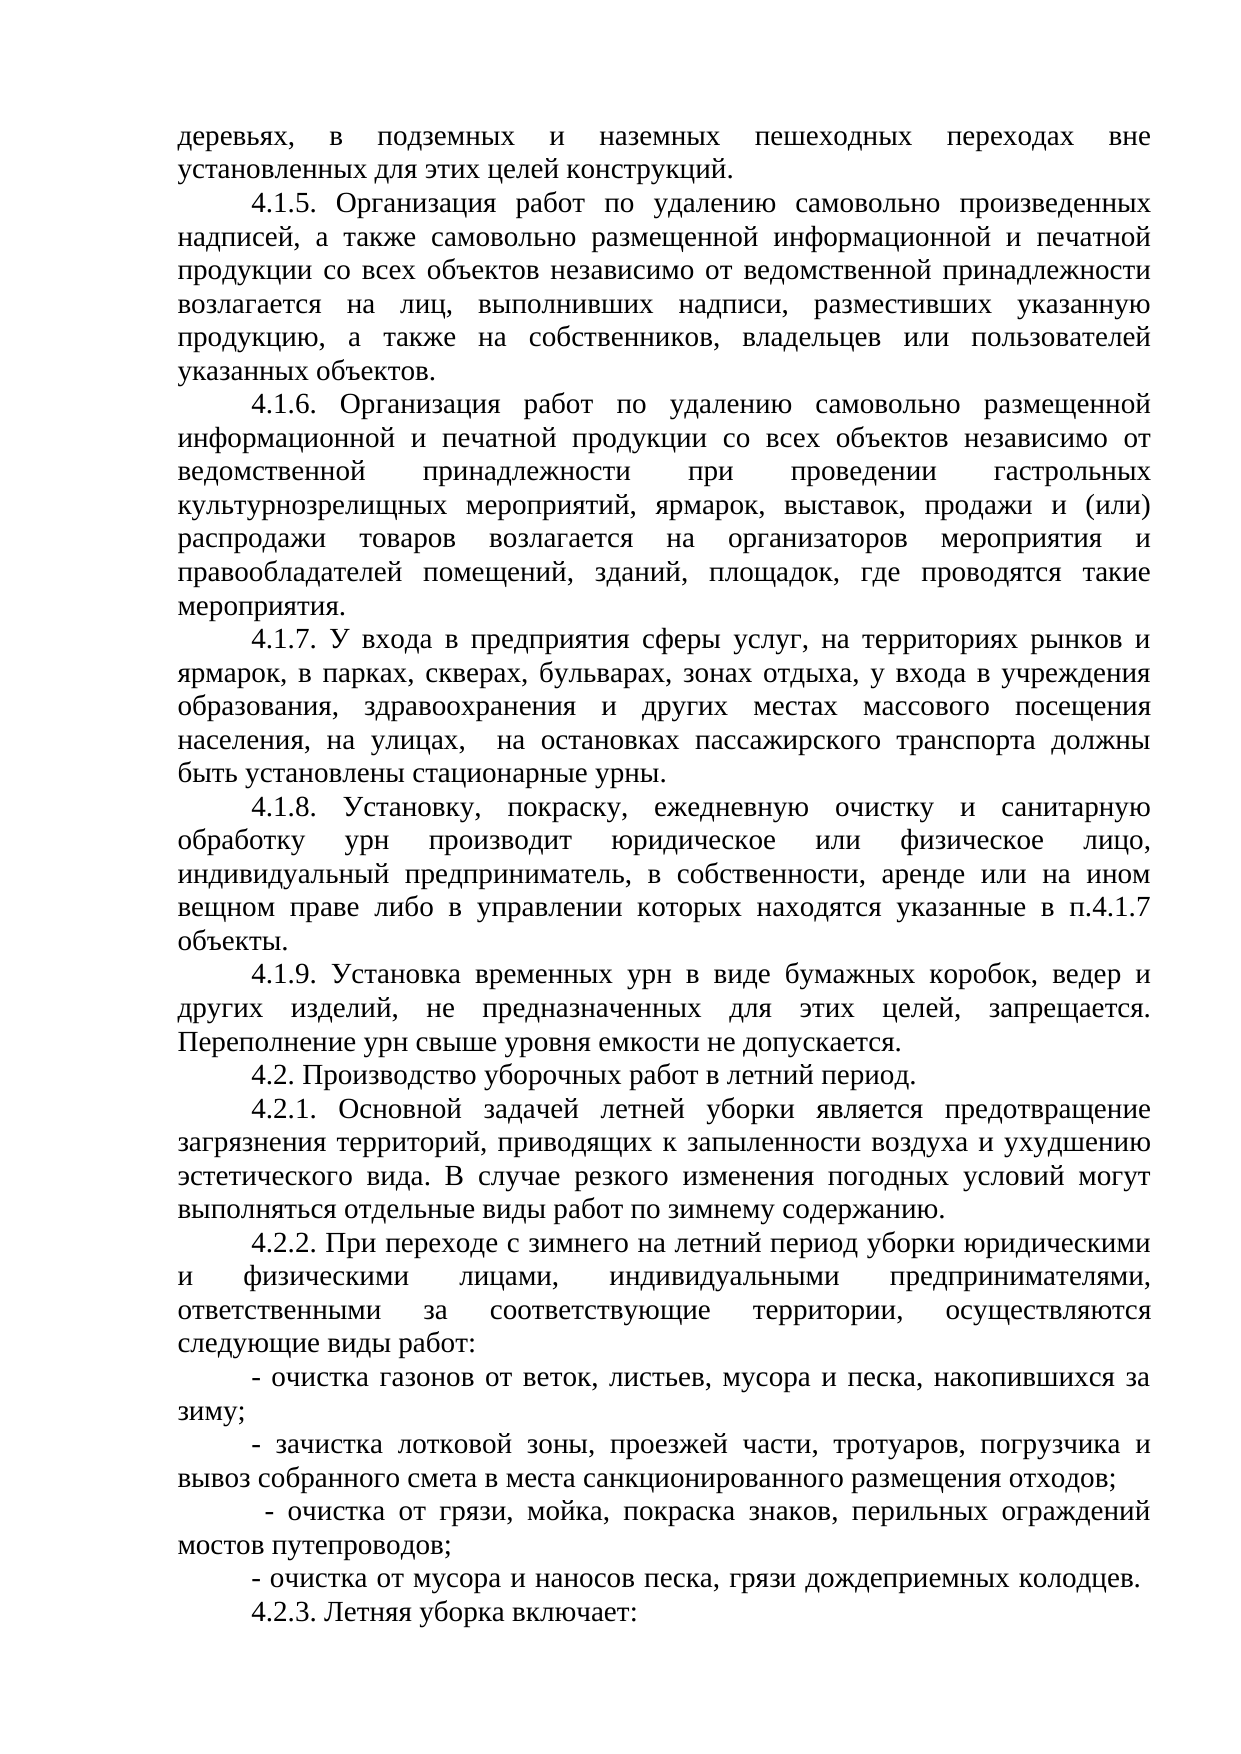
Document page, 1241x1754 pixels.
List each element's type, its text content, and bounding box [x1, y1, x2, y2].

text 4.1.7. У входа в предприятия сферы услуг, на территориях рынков и ярмарок, в парках, скверах, бульварах, зонах отдыха, у входа в учреждения образования, здравоохранения и других местах массового посещения населения, на улицах, на остановках пассажирского транспорта должны быть установлены стационарные урны. [177, 621, 1152, 789]
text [177, 118, 1152, 185]
text 4.2. Производство уборочных работ в летний период. [177, 1057, 1152, 1091]
text 4.1.6. Организация работ по удалению самовольно размещенной информационной и печатной продукции со всех объектов независимо от ведомственной принадлежности при проведении гастрольных культурнозрелищных мероприятий, ярмарок, выставок, продажи и (или) распродажи товаров возлагается на организаторов мероприятия и правообладателей помещений, зданий, площадок, где проводятся такие мероприятия. [177, 386, 1152, 621]
text - очистка от мусора и наносов песка, грязи дождеприемных колодцев. 4.2.3. Летняя уборка включает: [177, 1560, 1152, 1627]
text 4.2.2. При переходе с зимнего на летний период уборки юридическими и физическими лицами, индивидуальными предпринимателями, ответственными за соответствующие территории, осуществляются следующие виды работ: [177, 1225, 1152, 1359]
text 4.1.9. Установка временных урн в виде бумажных коробок, ведер и других изделий, не предназначенных для этих целей, запрещается. Переполнение урн свыше уровня емкости не допускается. [177, 957, 1152, 1057]
text - очистка газонов от веток, листьев, мусора и песка, накопившихся за зиму; [177, 1359, 1152, 1426]
text 4.2.1. Основной задачей летней уборки является предотвращение загрязнения территорий, приводящих к запыленности воздуха и ухудшению эстетического вида. В случае резкого изменения погодных условий могут выполняться отдельные виды работ по зимнему содержанию. [177, 1091, 1152, 1225]
text - зачистка лотковой зоны, проезжей части, тротуаров, погрузчика и вывоз собранного смета в места санкционированного размещения отходов; [177, 1426, 1152, 1493]
text 4.1.5. Организация работ по удалению самовольно произведенных надписей, а также самовольно размещенной информационной и печатной продукции со всех объектов независимо от ведомственной принадлежности возлагается на лиц, выполнивших надписи, разместивших указанную продукцию, а также на собственников, владельцев или пользователей указанных объектов. [177, 185, 1152, 386]
text - очистка от грязи, мойка, покраска знаков, перильных ограждений мостов путепроводов; [177, 1493, 1152, 1560]
text 4.1.8. Установку, покраску, ежедневную очистку и санитарную обработку урн производит юридическое или физическое лицо, индивидуальный предприниматель, в собственности, аренде или на ином вещном праве либо в управлении которых находятся указанные в п.4.1.7 объекты. [177, 789, 1152, 957]
